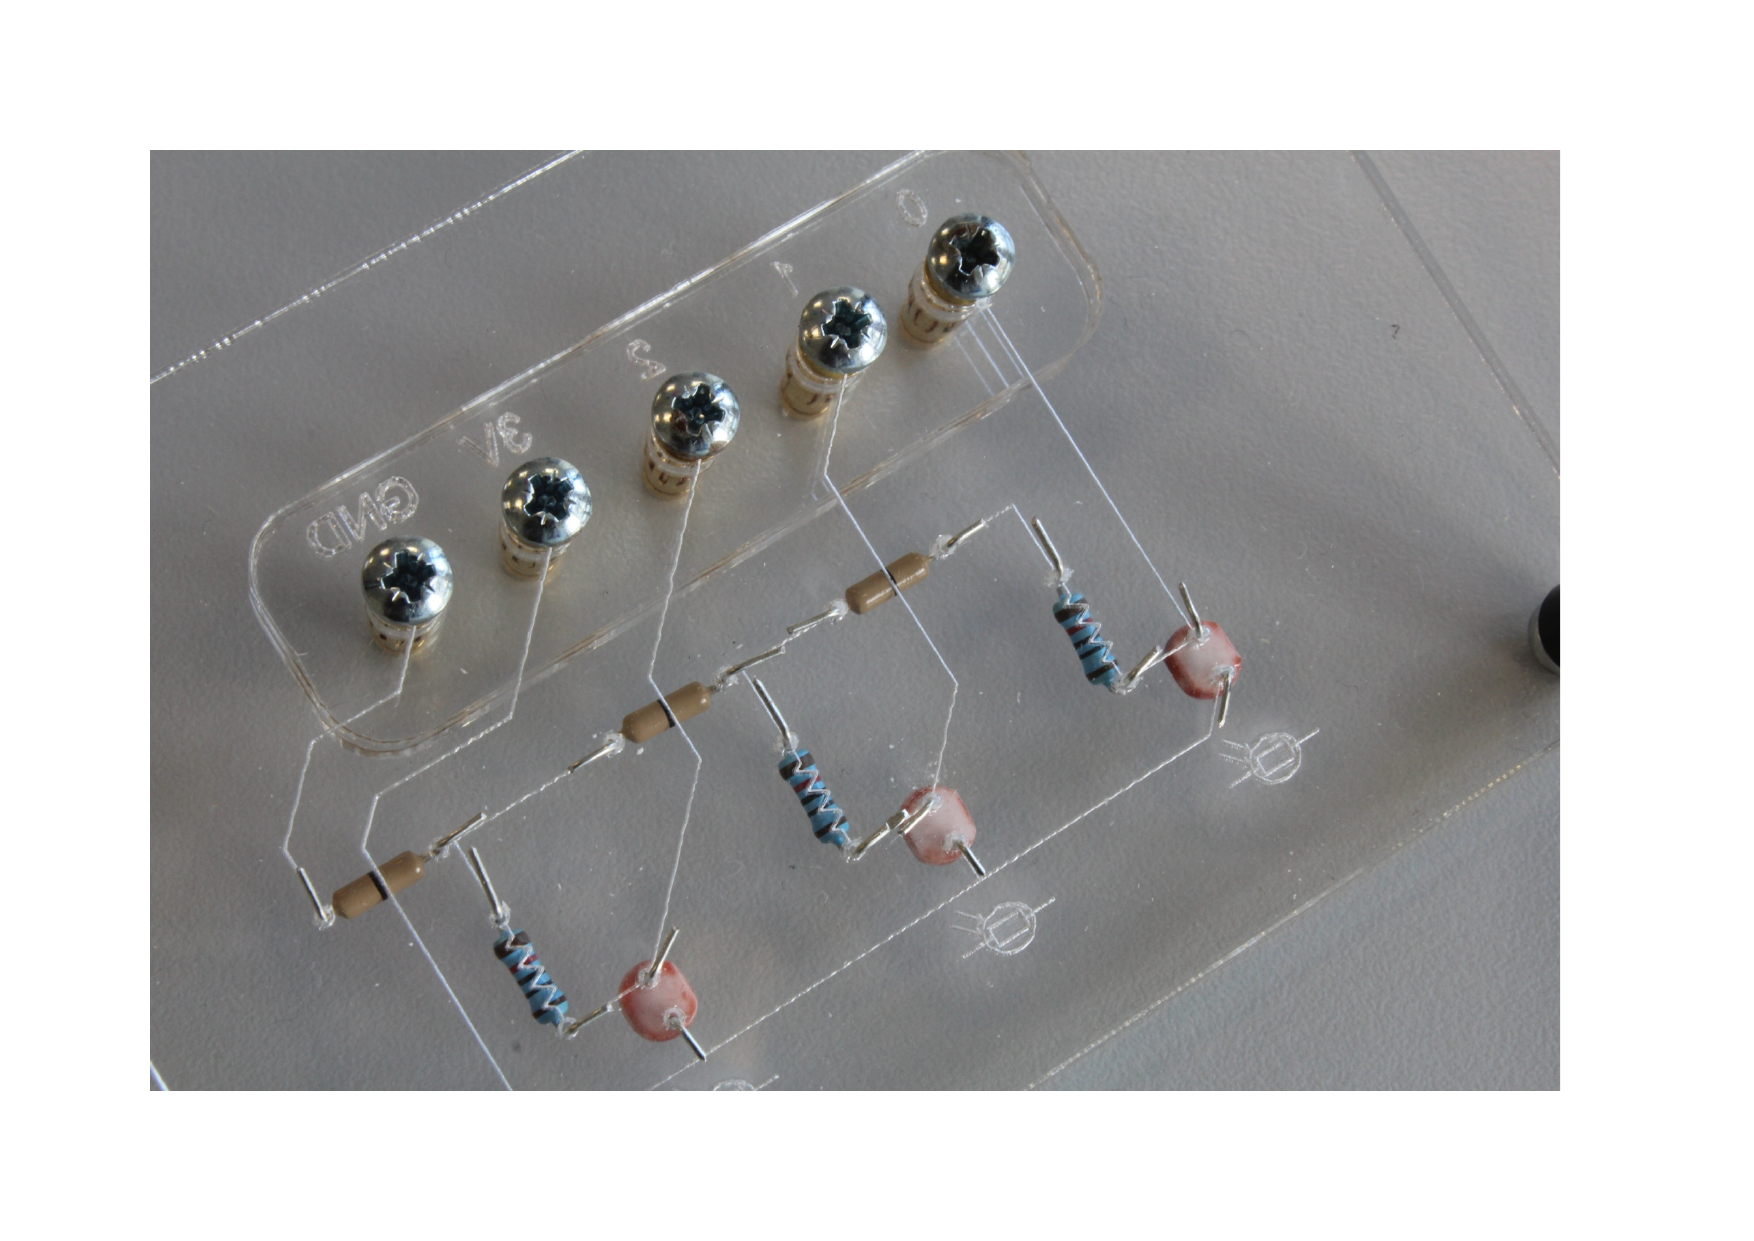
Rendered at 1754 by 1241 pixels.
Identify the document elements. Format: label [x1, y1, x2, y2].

picture [150, 150, 1561, 1091]
